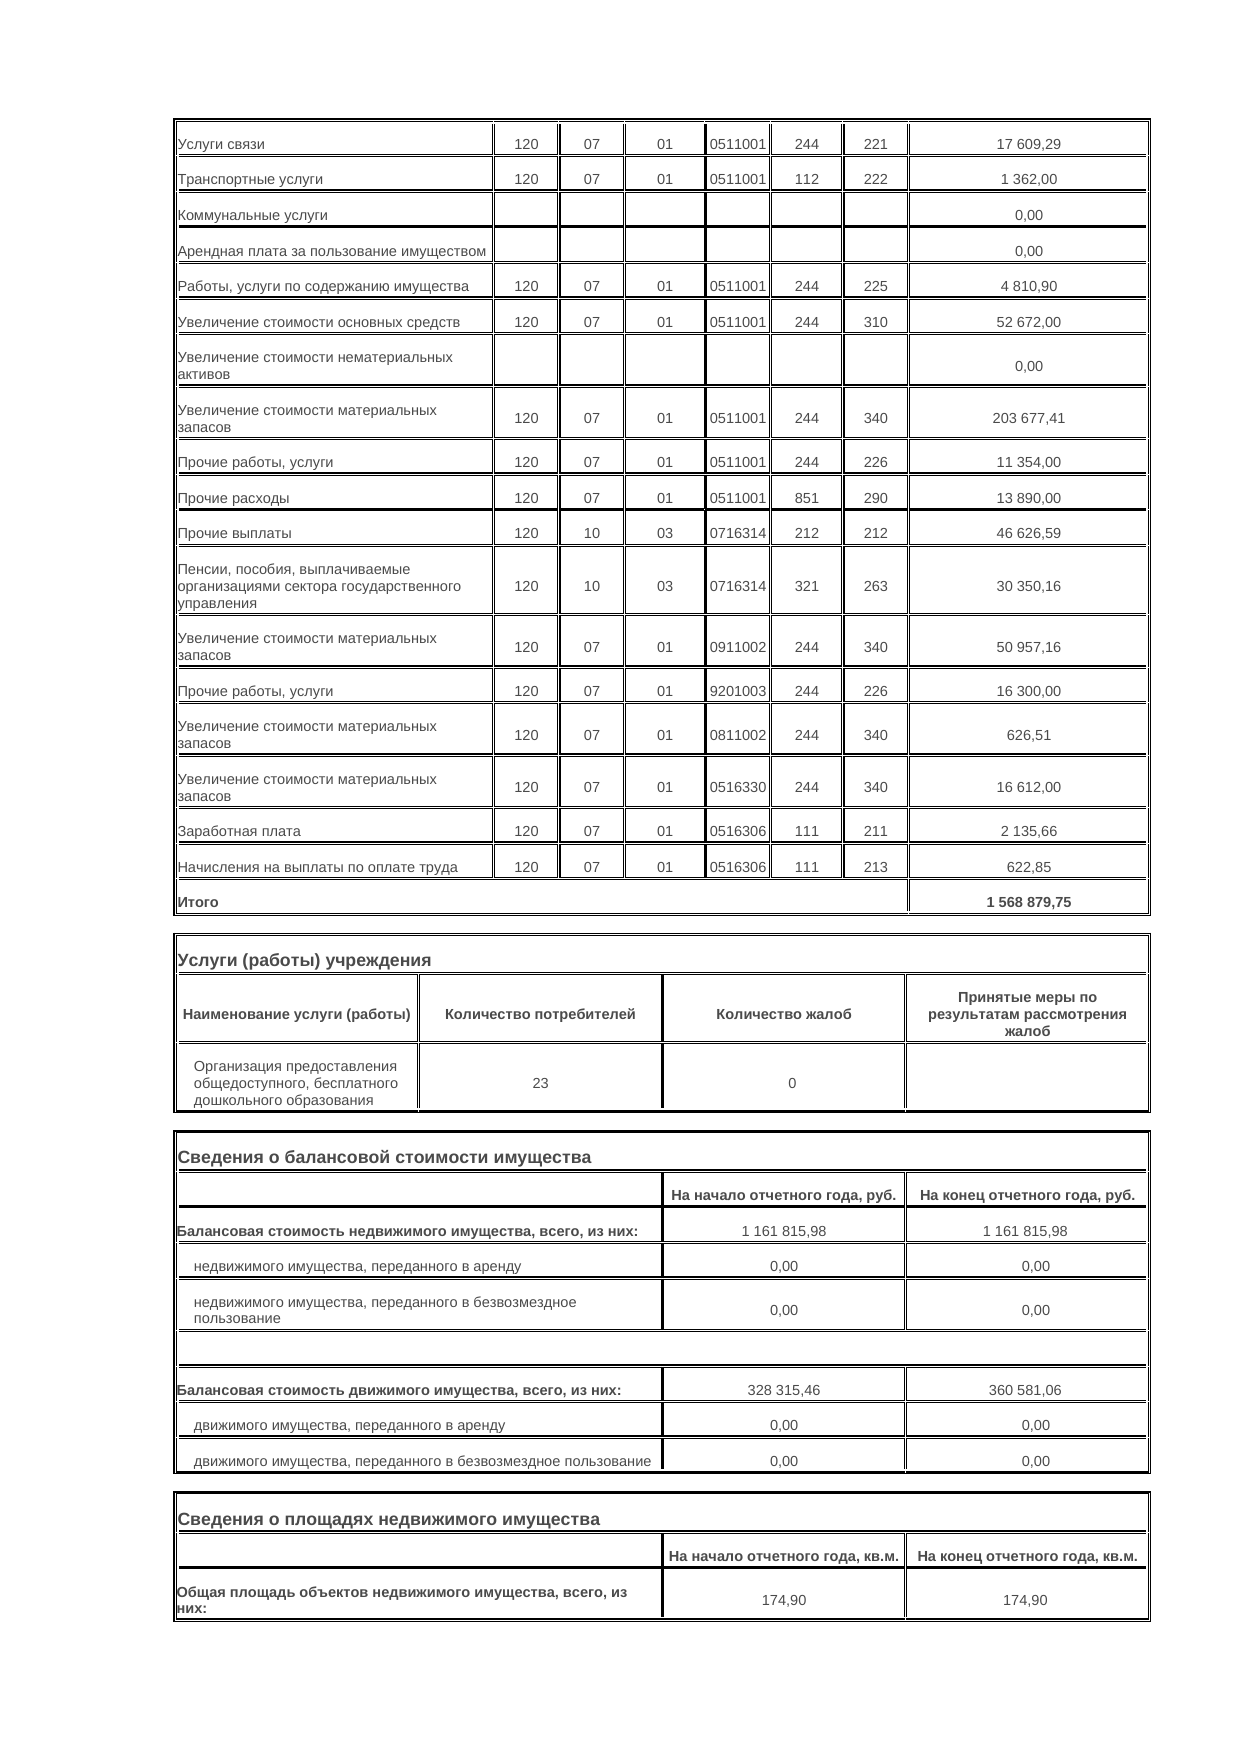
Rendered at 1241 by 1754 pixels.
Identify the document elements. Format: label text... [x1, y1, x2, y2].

table_cell 120 [495, 388, 557, 437]
table_cell 16 300,00 [910, 665, 1148, 701]
table_cell 0511001 [707, 388, 769, 437]
table_cell Балансовая стоимость недвижимого имущества, всего, из них: [177, 1205, 661, 1241]
table_cell 360 581,06 [907, 1364, 1148, 1400]
table_cell 0,00 [910, 225, 1148, 261]
table_cell [626, 335, 704, 384]
table_cell 01 [626, 440, 704, 472]
table_cell Начисления на выплаты по оплате труда [177, 841, 492, 877]
table_cell 120 [495, 669, 557, 701]
table_cell 07 [561, 669, 623, 701]
table_cell Работы, услуги по содержанию имущества [175, 261, 493, 296]
table_cell 120 [495, 809, 557, 841]
table_cell 120 [495, 704, 557, 753]
table_cell 0511001 [707, 300, 769, 332]
table_cell 2 135,66 [909, 806, 1149, 841]
table_cell 203 677,41 [910, 384, 1148, 437]
table_cell [845, 335, 907, 384]
table_cell Общая площадь объектов недвижимого имущества, всего, из них: [177, 1566, 662, 1618]
table_cell 0516306 [707, 809, 769, 841]
table_cell 07 [561, 388, 623, 437]
table_cell Балансовая стоимость движимого имущества, всего, из них: [177, 1364, 661, 1400]
table_cell 222 [845, 157, 907, 189]
table_cell 07 [561, 264, 623, 296]
table_cell 07 [561, 704, 623, 753]
table_cell 328 315,46 [664, 1368, 904, 1400]
table_cell 244 [772, 704, 841, 753]
table_cell 120 [495, 157, 557, 189]
table_cell Транспортные услуги [175, 154, 493, 189]
table_cell Прочие расходы [177, 472, 492, 508]
table_cell 01 [626, 704, 704, 753]
table_cell 01 [626, 264, 704, 296]
table_cell 310 [845, 300, 907, 332]
table_cell 01 [625, 120, 705, 154]
table_cell 52 672,00 [910, 296, 1148, 332]
table_cell Наименование услуги (работы) [175, 972, 418, 1041]
table_cell 321 [772, 547, 841, 613]
table_cell Пенсии, пособия, выплачиваемые организациями сектора государственного управления [177, 544, 492, 613]
table_cell 626,51 [909, 701, 1149, 753]
table_cell [495, 335, 557, 384]
table_header Услуги (работы) учреждения [177, 936, 1148, 972]
table_cell 0,00 [907, 1276, 1148, 1328]
table_cell 851 [772, 476, 841, 508]
table_cell 01 [626, 845, 704, 877]
table_cell 30 350,16 [910, 544, 1148, 613]
table_cell 120 [495, 440, 557, 472]
table_cell 226 [845, 440, 907, 472]
table_cell недвижимого имущества, переданного в безвозмездное пользование [177, 1276, 661, 1328]
table_cell 244 [772, 388, 841, 437]
table_cell [177, 1329, 1148, 1364]
table_cell 07 [561, 845, 623, 877]
table_cell 244 [772, 300, 841, 332]
table_cell 01 [626, 157, 704, 189]
table_cell 07 [559, 122, 624, 154]
table_cell 0,00 [664, 1403, 904, 1435]
table_cell 1 161 815,98 [907, 1205, 1148, 1241]
table_header Сведения о площадях недвижимого имущества [177, 1494, 1148, 1530]
table_cell Арендная плата за пользование имуществом [177, 225, 492, 261]
table_cell Количество жалоб [664, 975, 904, 1041]
table_cell движимого имущества, переданного в безвозмездное пользование [177, 1435, 662, 1471]
table_cell 221 [843, 122, 908, 154]
table_cell 244 [771, 120, 843, 154]
table_cell Прочие работы, услуги [175, 437, 493, 472]
table_cell 1 161 815,98 [664, 1208, 904, 1241]
table_cell 03 [626, 547, 704, 613]
table_cell 212 [772, 511, 841, 543]
table_cell [772, 335, 841, 384]
table_cell Коммунальные услуги [177, 189, 492, 225]
table_cell 226 [845, 669, 907, 701]
table_cell 120 [495, 845, 557, 877]
table_cell 07 [561, 809, 623, 841]
table_cell [177, 1530, 661, 1566]
table_cell Организация предоставления общедоступного, бесплатного дошкольного образования [175, 1041, 418, 1110]
table_cell 244 [772, 440, 841, 472]
table_cell 07 [561, 157, 623, 189]
table_cell Увеличение стоимости материальных запасов [175, 613, 493, 665]
table_cell 0,00 [664, 1244, 904, 1276]
table_cell [845, 228, 907, 261]
table_cell 0511001 [707, 440, 769, 472]
table_cell [495, 228, 557, 261]
table_cell 244 [772, 757, 841, 806]
table_cell Заработная плата [175, 806, 493, 841]
table_cell Услуги связи [177, 122, 493, 154]
table_cell 01 [626, 669, 704, 701]
table_cell 07 [561, 616, 623, 665]
table_cell 0716314 [707, 547, 769, 613]
table_cell 174,90 [662, 1569, 906, 1618]
table_cell 112 [772, 157, 841, 189]
table_cell 340 [845, 388, 907, 437]
table_cell [906, 1041, 1149, 1110]
table_cell 23 [419, 1044, 662, 1110]
table_cell 0,00 [906, 1400, 1149, 1435]
table_cell 01 [626, 476, 704, 508]
table_cell Увеличение стоимости нематериальных активов [175, 332, 493, 384]
table_cell Итого [175, 877, 908, 912]
table_cell 13 890,00 [910, 472, 1148, 508]
table_cell [845, 193, 907, 225]
table_cell Прочие работы, услуги [177, 665, 492, 701]
table_cell Увеличение стоимости материальных запасов [177, 384, 492, 437]
table_cell 120 [494, 120, 559, 154]
table_cell 07 [561, 757, 623, 806]
table_cell [495, 193, 557, 225]
table_cell Увеличение стоимости основных средств [177, 296, 492, 332]
table_cell На начало отчетного года, руб. [664, 1173, 904, 1205]
table_cell [626, 193, 704, 225]
table_cell [561, 228, 623, 261]
table_cell 0,00 [664, 1280, 904, 1328]
table_cell 120 [495, 616, 557, 665]
table_cell 0511001 [707, 157, 769, 189]
table_cell [707, 335, 769, 384]
table_cell 10 [561, 547, 623, 613]
table_cell На начало отчетного года, кв.м. [664, 1534, 904, 1566]
table_cell 0,00 [662, 1439, 906, 1471]
table_cell 0,00 [906, 1241, 1149, 1276]
table_cell 244 [772, 669, 841, 701]
table_cell Увеличение стоимости материальных запасов [177, 753, 492, 806]
table_cell 0716314 [707, 511, 769, 543]
table_cell 0,00 [909, 332, 1149, 384]
table_cell 244 [772, 264, 841, 296]
table_cell 340 [845, 704, 907, 753]
table_cell 16 612,00 [910, 753, 1148, 806]
table_cell 340 [845, 616, 907, 665]
table_cell 07 [561, 440, 623, 472]
table_cell 4 810,90 [909, 261, 1149, 296]
table_cell 46 626,59 [910, 508, 1149, 543]
table_cell Прочие выплаты [175, 508, 492, 543]
table_cell 120 [495, 300, 557, 332]
table_cell [772, 228, 841, 261]
table_cell 17 609,29 [909, 122, 1148, 154]
table_cell 120 [495, 476, 557, 508]
table_cell 0511001 [707, 476, 769, 508]
table_header Сведения о балансовой стоимости имущества [177, 1133, 1148, 1169]
table_cell 340 [845, 757, 907, 806]
table_cell Количество потребителей [420, 975, 661, 1041]
table_cell 0511001 [707, 264, 769, 296]
table_cell 225 [845, 264, 907, 296]
table_cell Увеличение стоимости материальных запасов [175, 701, 493, 753]
table_cell недвижимого имущества, переданного в аренду [175, 1241, 662, 1276]
table_cell 01 [626, 300, 704, 332]
table_cell 0811002 [707, 704, 769, 753]
table_cell 212 [845, 511, 907, 543]
table_cell [561, 335, 623, 384]
table_cell [561, 193, 623, 225]
table_cell 0 [662, 1044, 906, 1110]
table_cell 1 568 879,75 [909, 877, 1149, 912]
table_cell 1 362,00 [909, 154, 1149, 189]
table_cell 10 [561, 511, 623, 543]
table_cell 174,90 [906, 1566, 1148, 1618]
table_cell 01 [626, 388, 704, 437]
table_cell 263 [845, 547, 907, 613]
table_cell [707, 193, 769, 225]
table_cell 111 [772, 845, 841, 877]
table_cell Принятые меры по результатам рассмотрения жалоб [906, 972, 1149, 1041]
table_cell 07 [561, 476, 623, 508]
table_cell 03 [626, 511, 704, 543]
table_cell 120 [495, 757, 557, 806]
table_cell 01 [626, 757, 704, 806]
table_cell движимого имущества, переданного в аренду [175, 1400, 662, 1435]
table_cell [626, 228, 704, 261]
table_cell [707, 228, 769, 261]
table_cell 120 [495, 547, 557, 613]
table_cell 0911002 [707, 616, 769, 665]
table_cell 0,00 [906, 1435, 1148, 1471]
table_cell 622,85 [910, 841, 1148, 877]
table_cell 0516330 [707, 757, 769, 806]
table_cell 01 [626, 809, 704, 841]
table_cell [177, 1169, 661, 1205]
table_cell 11 354,00 [909, 437, 1149, 472]
table_cell 0511001 [705, 122, 771, 154]
table_cell 111 [772, 809, 841, 841]
table_cell 01 [626, 616, 704, 665]
table_cell [772, 193, 841, 225]
table_cell 120 [495, 264, 557, 296]
table_cell На конец отчетного года, руб. [907, 1169, 1148, 1205]
table_cell 9201003 [707, 669, 769, 701]
table_cell На конец отчетного года, кв.м. [907, 1530, 1148, 1566]
table_cell 07 [561, 300, 623, 332]
table_cell 0,00 [910, 189, 1148, 225]
table_cell 120 [495, 511, 557, 543]
table_cell 0516306 [707, 845, 769, 877]
table_cell 211 [845, 809, 907, 841]
table_cell 244 [772, 616, 841, 665]
table_cell 290 [845, 476, 907, 508]
table_cell 213 [845, 845, 907, 877]
table_cell 50 957,16 [909, 613, 1149, 665]
